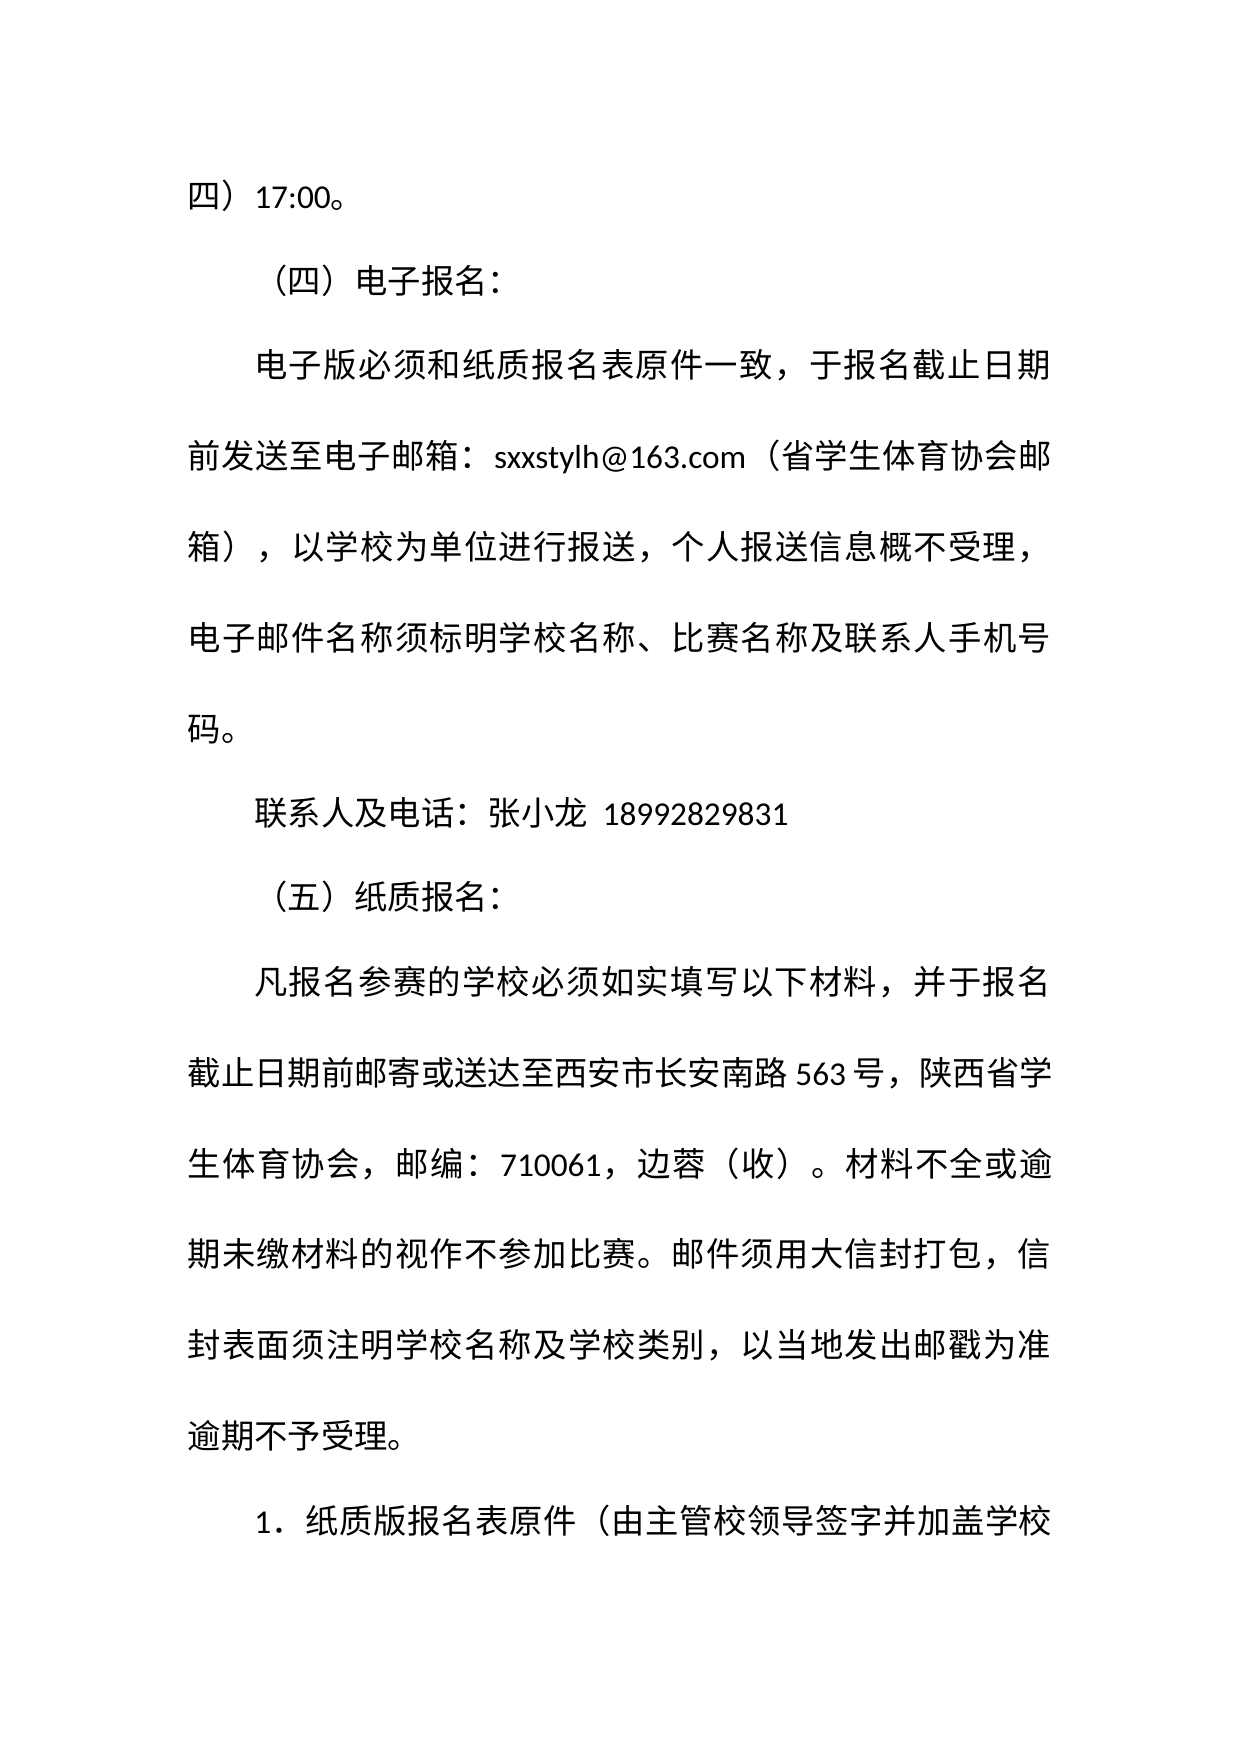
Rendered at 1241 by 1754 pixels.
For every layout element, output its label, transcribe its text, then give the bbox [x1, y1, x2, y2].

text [187, 1486, 1053, 1551]
text 电子版必须和纸质报名表原件一致，于报名截止日期前发送至电子邮箱：sxxstylh@163.com（省学生体育协会邮箱），以学校为单位进行报送，个人报送信息概不受理，电子邮件名称须标明学校名称、比赛名称及联系人手机号码。 [187, 331, 1053, 759]
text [187, 162, 1053, 227]
text （五）纸质报名： [187, 863, 1053, 928]
text 联系人及电话：张小龙 18992829831 [187, 778, 1053, 843]
text 凡报名参赛的学校必须如实填写以下材料，并于报名截止日期前邮寄或送达至西安市长安南路563号，陕西省学生体育协会，邮编：710061，边蓉（收）。材料不全或逾期未缴材料的视作不参加比赛。邮件须用大信封打包，信封表面须注明学校名称及学校类别，以当地发出邮戳为准，逾期不予受理。 [187, 947, 1053, 1467]
text （四）电子报名： [187, 246, 1053, 311]
